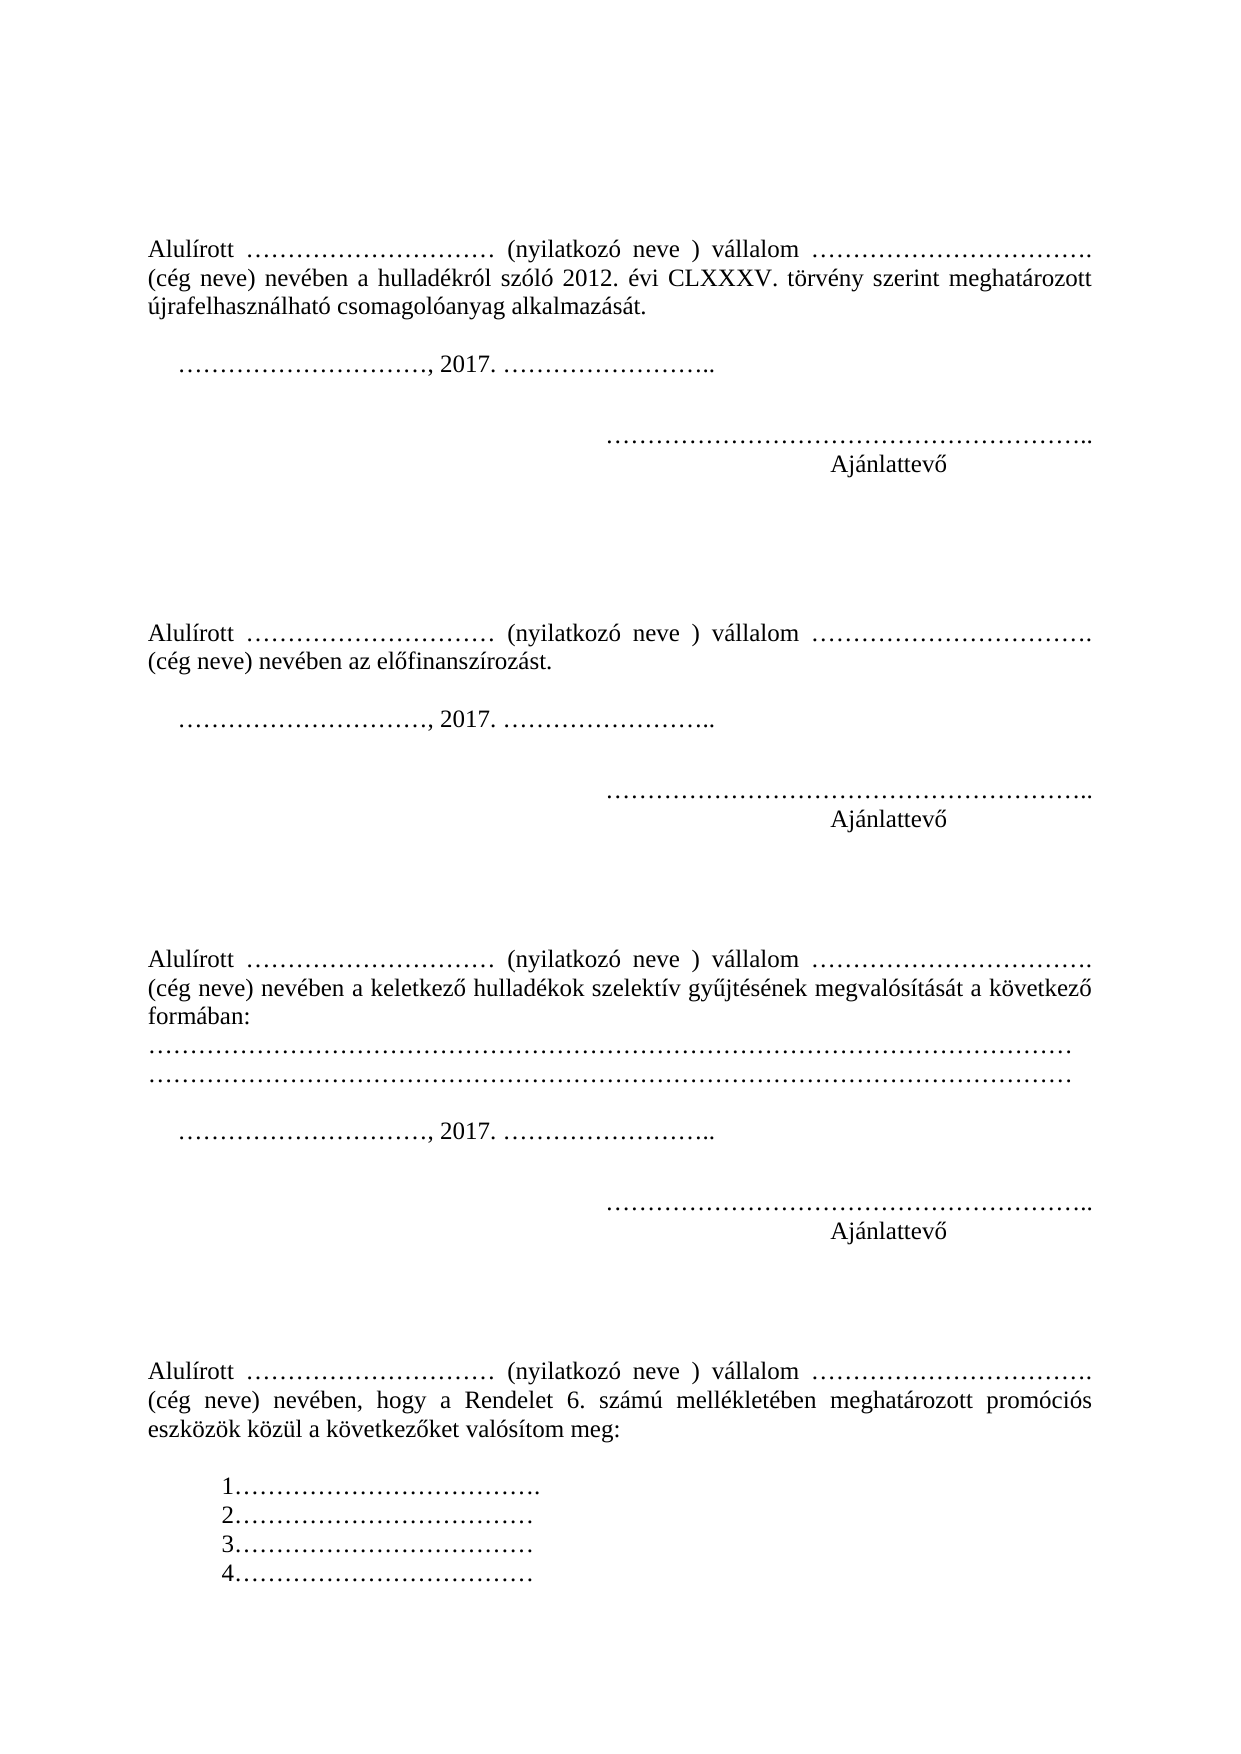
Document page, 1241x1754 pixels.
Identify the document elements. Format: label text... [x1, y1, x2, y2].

text Alulírott ………………………… (nyilatkozó neve ) vállalom ……………………………. (cég neve) nevében a keletkező hulladékok szelektív gyűjtésének megvalósítását a következő formában: …………………………………………………………………………………………………………………………………………………………………………………………………… [148, 944, 1093, 1088]
text Ajánlattevő [811, 804, 1093, 832]
text ………………………………………………….. [148, 406, 1093, 449]
text Alulírott ………………………… (nyilatkozó neve ) vállalom ……………………………. (cég neve) nevében az előfinanszírozást. [148, 618, 1093, 675]
text 3……………………………… [177, 1529, 1093, 1558]
text …………………………, 2017. …………………….. [177, 1116, 1093, 1145]
text …………………………, 2017. …………………….. [177, 704, 1093, 733]
text …………………………, 2017. …………………….. [177, 349, 1093, 378]
text ………………………………………………….. [148, 761, 1093, 804]
text Ajánlattevő [811, 449, 1093, 477]
text 1………………………………. [177, 1471, 1093, 1500]
text Ajánlattevő [811, 1216, 1093, 1245]
text ………………………………………………….. [148, 1174, 1093, 1216]
text 2……………………………… [177, 1500, 1093, 1529]
text 4……………………………… [177, 1558, 1093, 1586]
text Alulírott ………………………… (nyilatkozó neve ) vállalom ……………………………. (cég neve) nevében a hulladékról szóló 2012. évi CLXXXV. törvény szerint meghatározott újrafelhasználható csomagolóanyag alkalmazását. [148, 234, 1093, 320]
text Alulírott ………………………… (nyilatkozó neve ) vállalom ……………………………. (cég neve) nevében, hogy a Rendelet 6. számú mellékletében meghatározott promóciós eszközök közül a következőket valósítom meg: [148, 1356, 1093, 1443]
